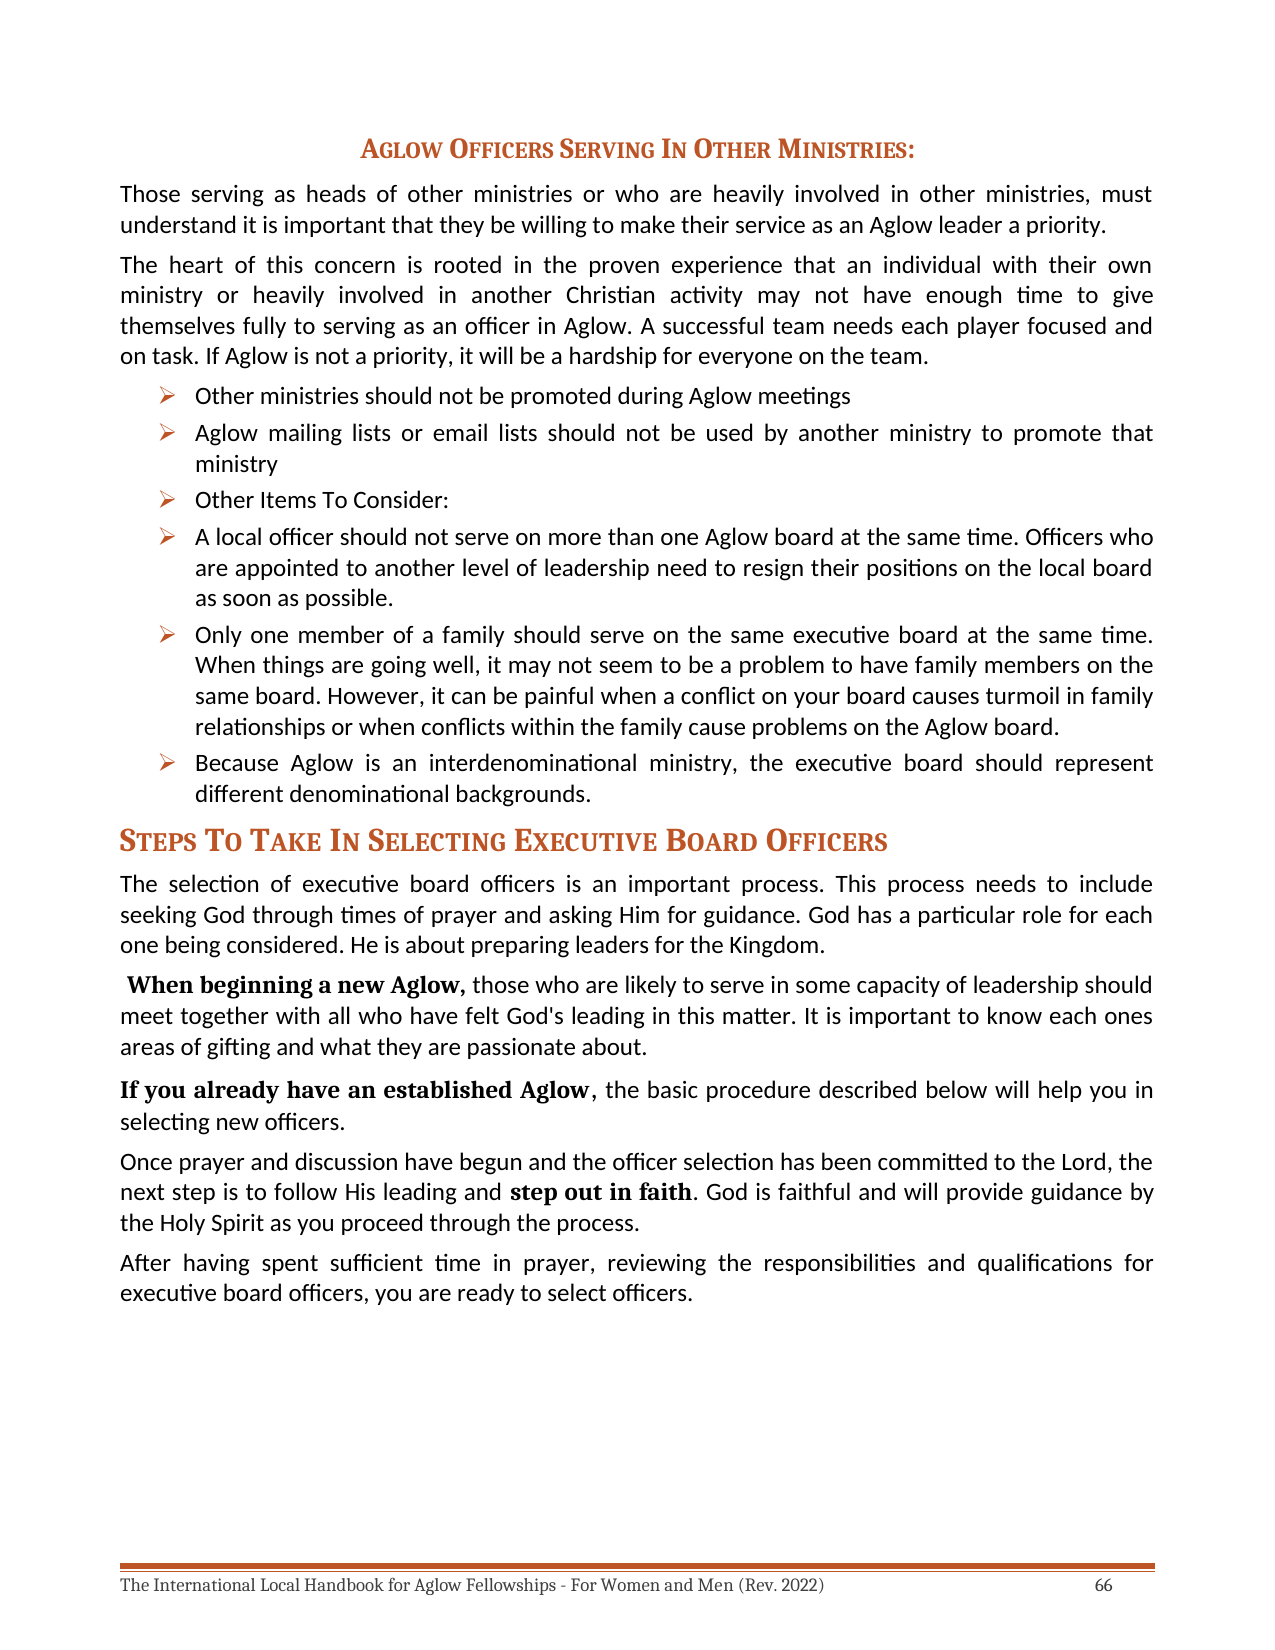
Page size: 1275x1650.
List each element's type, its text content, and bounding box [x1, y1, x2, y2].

text After having spent sufficient time in prayer, reviewing the responsibilities and qualifications for executive board officers, you are ready to select officers. [120, 1247, 1155, 1308]
subtitle Steps To Take In Selecting Executive Board Officers [120, 821, 1155, 859]
text A local officer should not serve on more than one Aglow board at the same time. Officers who are appointed to another level of leadership need to resign their positions on the local board as soon as possible. [157, 521, 1155, 613]
title Aglow Officers Serving In Other Ministries: [120, 132, 1155, 166]
text Only one member of a family should serve on the same executive board at the same time. When things are going well, it may not seem to be a problem to have family members on the same board. However, it can be painful when a conflict on your board causes turmoil in family relationships or when conflicts within the family cause problems on the Aglow board. [157, 619, 1155, 741]
text Other ministries should not be promoted during Aglow meetings [157, 380, 1155, 411]
text Those serving as heads of other ministries or who are heavily involved in other ministries, must understand it is important that they be willing to make their service as an Aglow leader a priority. [120, 178, 1155, 239]
text The selection of executive board officers is an important process. This process needs to include seeking God through times of prayer and asking Him for guidance. God has a particular role for each one being considered. He is about preparing leaders for the Kingdom. [120, 869, 1155, 960]
text Because Aglow is an interdenominational ministry, the executive board should represent different denominational backgrounds. [157, 747, 1155, 808]
text Aglow mailing lists or email lists should not be used by another ministry to promote that ministry [157, 417, 1155, 478]
text If you already have an established Aglow, the basic procedure described below will help you in selecting new officers. [120, 1071, 1155, 1137]
text The heart of this concern is rooted in the proven experience that an individual with their own ministry or heavily involved in another Christian activity may not have enough time to give themselves fully to serving as an officer in Aglow. A successful team needs each player focused and on task. If Aglow is not a priority, it will be a hardship for everyone on the team. [120, 249, 1155, 371]
text When beginning a new Aglow, those who are likely to serve in some capacity of leadership should meet together with all who have felt God's leading in this matter. It is important to know each ones areas of gifting and what they are passionate about. [120, 969, 1155, 1061]
text Once prayer and discussion have begun and the officer selection has been committed to the Lord, the next step is to follow His leading and step out in faith. God is faithful and will provide guidance by the Holy Spirit as you proceed through the process. [120, 1146, 1155, 1238]
text Other Items To Consider: [157, 484, 1155, 515]
